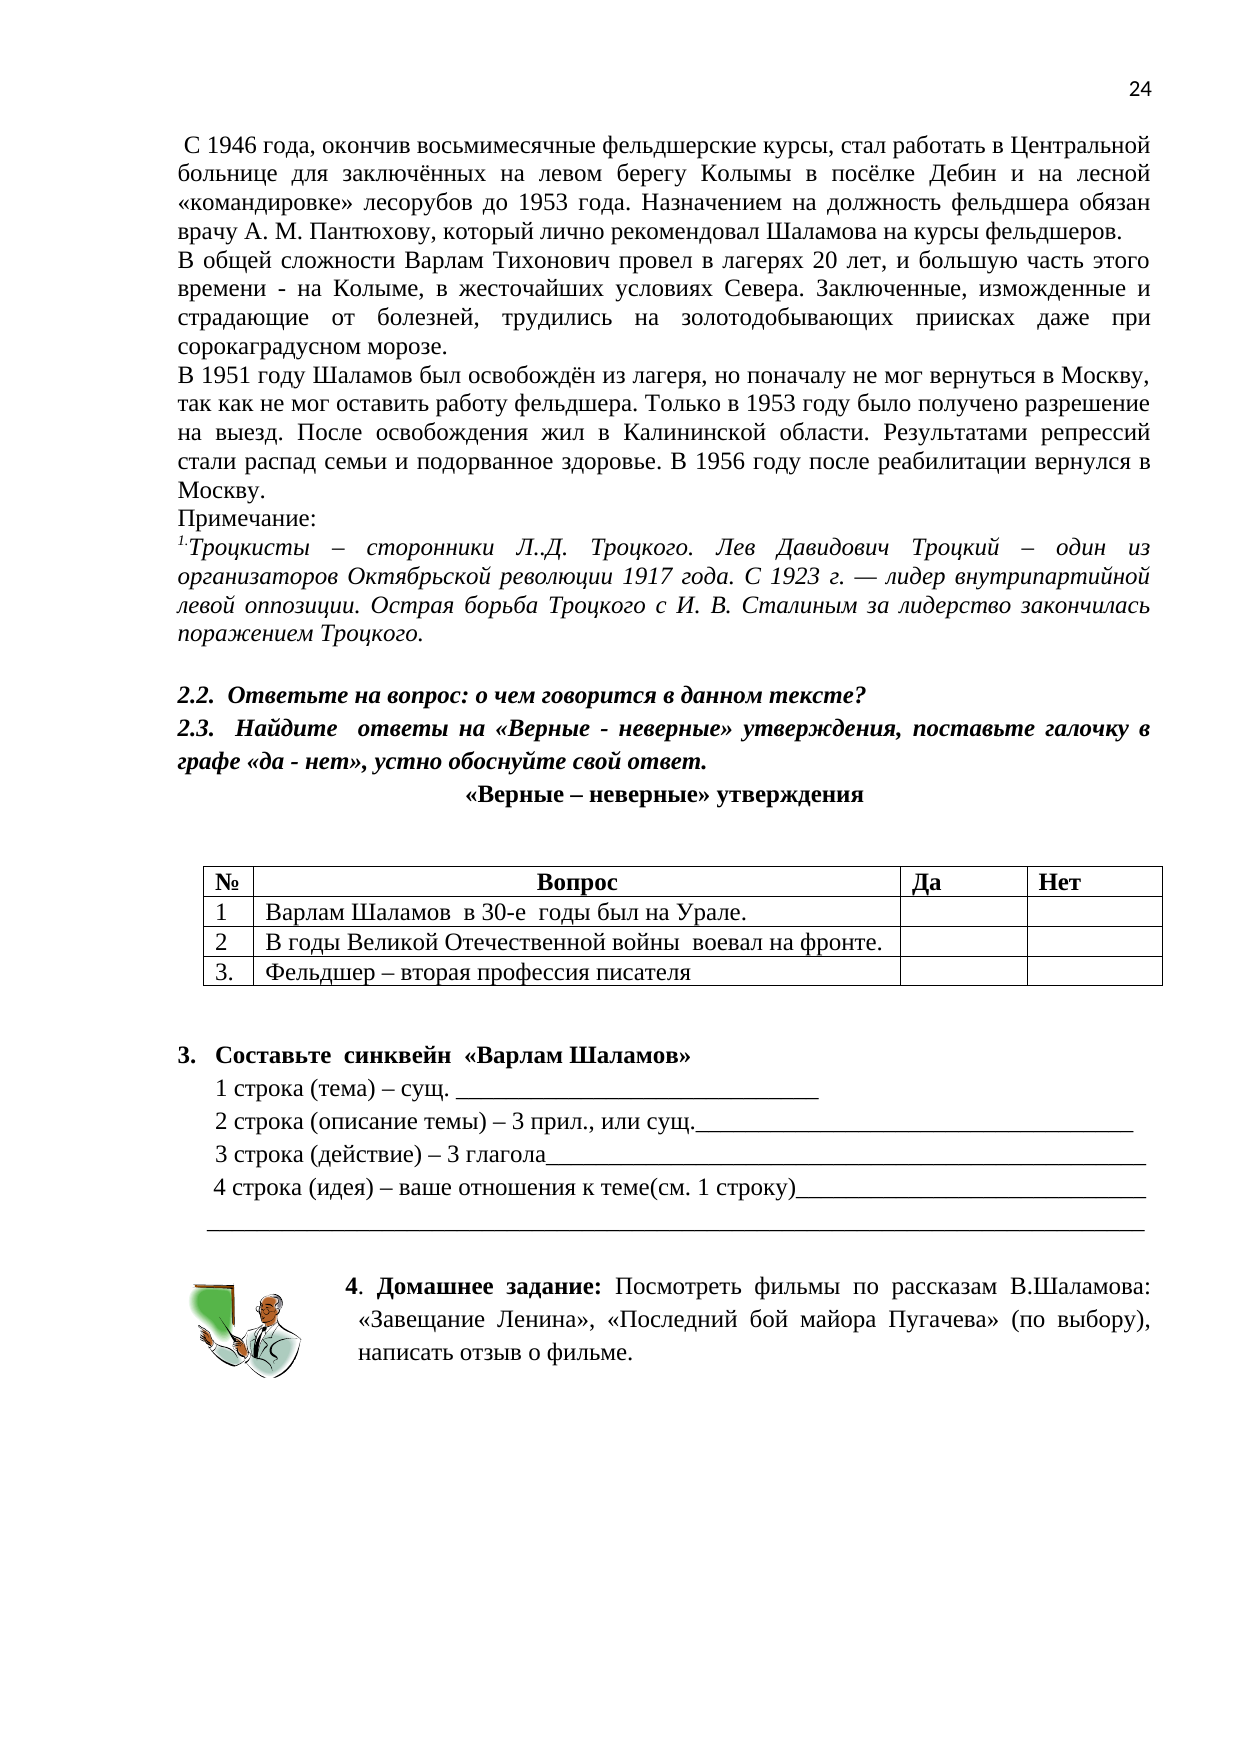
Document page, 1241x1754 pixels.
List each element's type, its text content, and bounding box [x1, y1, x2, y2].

table_cell [1028, 927, 1162, 956]
table_cell [901, 897, 1027, 926]
table_cell В годы Великой Отечественной войны воевал на фронте. [254, 927, 900, 956]
table_header Вопрос [254, 867, 900, 896]
text 1.Троцкисты – сторонники Л..Д. Троцкого. Лев Давидович Троцкий – один из организаторов Октябрьской революции 1917 года. С 1923 г. — лидер внутрипартийной левой оппозиции. Острая борьба Троцкого с И. В. Сталиным за лидерство закончилась поражением Троцкого. [177, 532, 1152, 647]
list ___________________________________________________________________________ [207, 1205, 1152, 1234]
table_cell [1028, 897, 1162, 926]
table_cell Фельдшер – вторая профессия писателя [254, 957, 900, 985]
text С 1946 года, окончив восьмимесячные фельдшерские курсы, стал работать в Центральной больнице для заключённых на левом берегу Колымы в посёлке Дебин и на лесной «командировке» лесорубов до 1953 года. Назначением на должность фельдшера обязан врачу А. М. Пантюхову, который лично рекомендовал Шаламова на курсы фельдшеров. [177, 130, 1152, 245]
table_cell 3. [204, 957, 253, 985]
list 2.3. Найдите ответы на «Верные - неверные» утверждения, поставьте галочку в графе «да - нет», устно обоснуйте свой ответ. [177, 713, 1152, 775]
table_cell 1 [204, 897, 253, 926]
list 1 строка (тема) – сущ. _____________________________ [215, 1073, 1152, 1102]
list 4. Домашнее задание: Посмотреть фильмы по рассказам В.Шаламова: «Завещание Ленина», «Последний бой майора Пугачева» (по выбору), написать отзыв о фильме. [215, 1271, 1152, 1366]
table_header Да [901, 867, 1027, 896]
table_header № [204, 867, 253, 896]
list 3 строка (действие) – 3 глагола________________________________________________ [215, 1139, 1152, 1168]
list 4 строка (идея) – ваше отношения к теме(см. 1 строку)____________________________ [207, 1172, 1152, 1201]
table_cell [1028, 957, 1162, 985]
table_cell Варлам Шаламов в 30-е годы был на Урале. [254, 897, 900, 926]
list «Верные – неверные» утверждения [177, 779, 1152, 808]
table_cell [901, 927, 1027, 956]
list 2 строка (описание темы) – 3 прил., или сущ.___________________________________ [215, 1106, 1152, 1135]
table_cell 2 [204, 927, 253, 956]
text Примечание: [177, 503, 1152, 532]
list Составьте синквейн «Варлам Шаламов» [177, 1040, 1152, 1069]
text В общей сложности Варлам Тихонович провел в лагерях 20 лет, и большую часть этого времени - на Колыме, в жесточайших условиях Севера. Заключенные, изможденные и страдающие от болезней, трудились на золотодобывающих приисках даже при сорокаградусном морозе. [177, 245, 1152, 360]
text В 1951 году Шаламов был освобождён из лагеря, но поначалу не мог вернуться в Москву, так как не мог оставить работу фельдшера. Только в 1953 году было получено разрешение на выезд. После освобождения жил в Калининской области. Результатами репрессий стали распад семьи и подорванное здоровье. В 1956 году после реабилитации вернулся в Москву. [177, 360, 1152, 503]
list 2.2. Ответьте на вопрос: о чем говорится в данном тексте? [177, 680, 1152, 709]
table_cell [901, 957, 1027, 985]
table_header Нет [1028, 867, 1162, 896]
